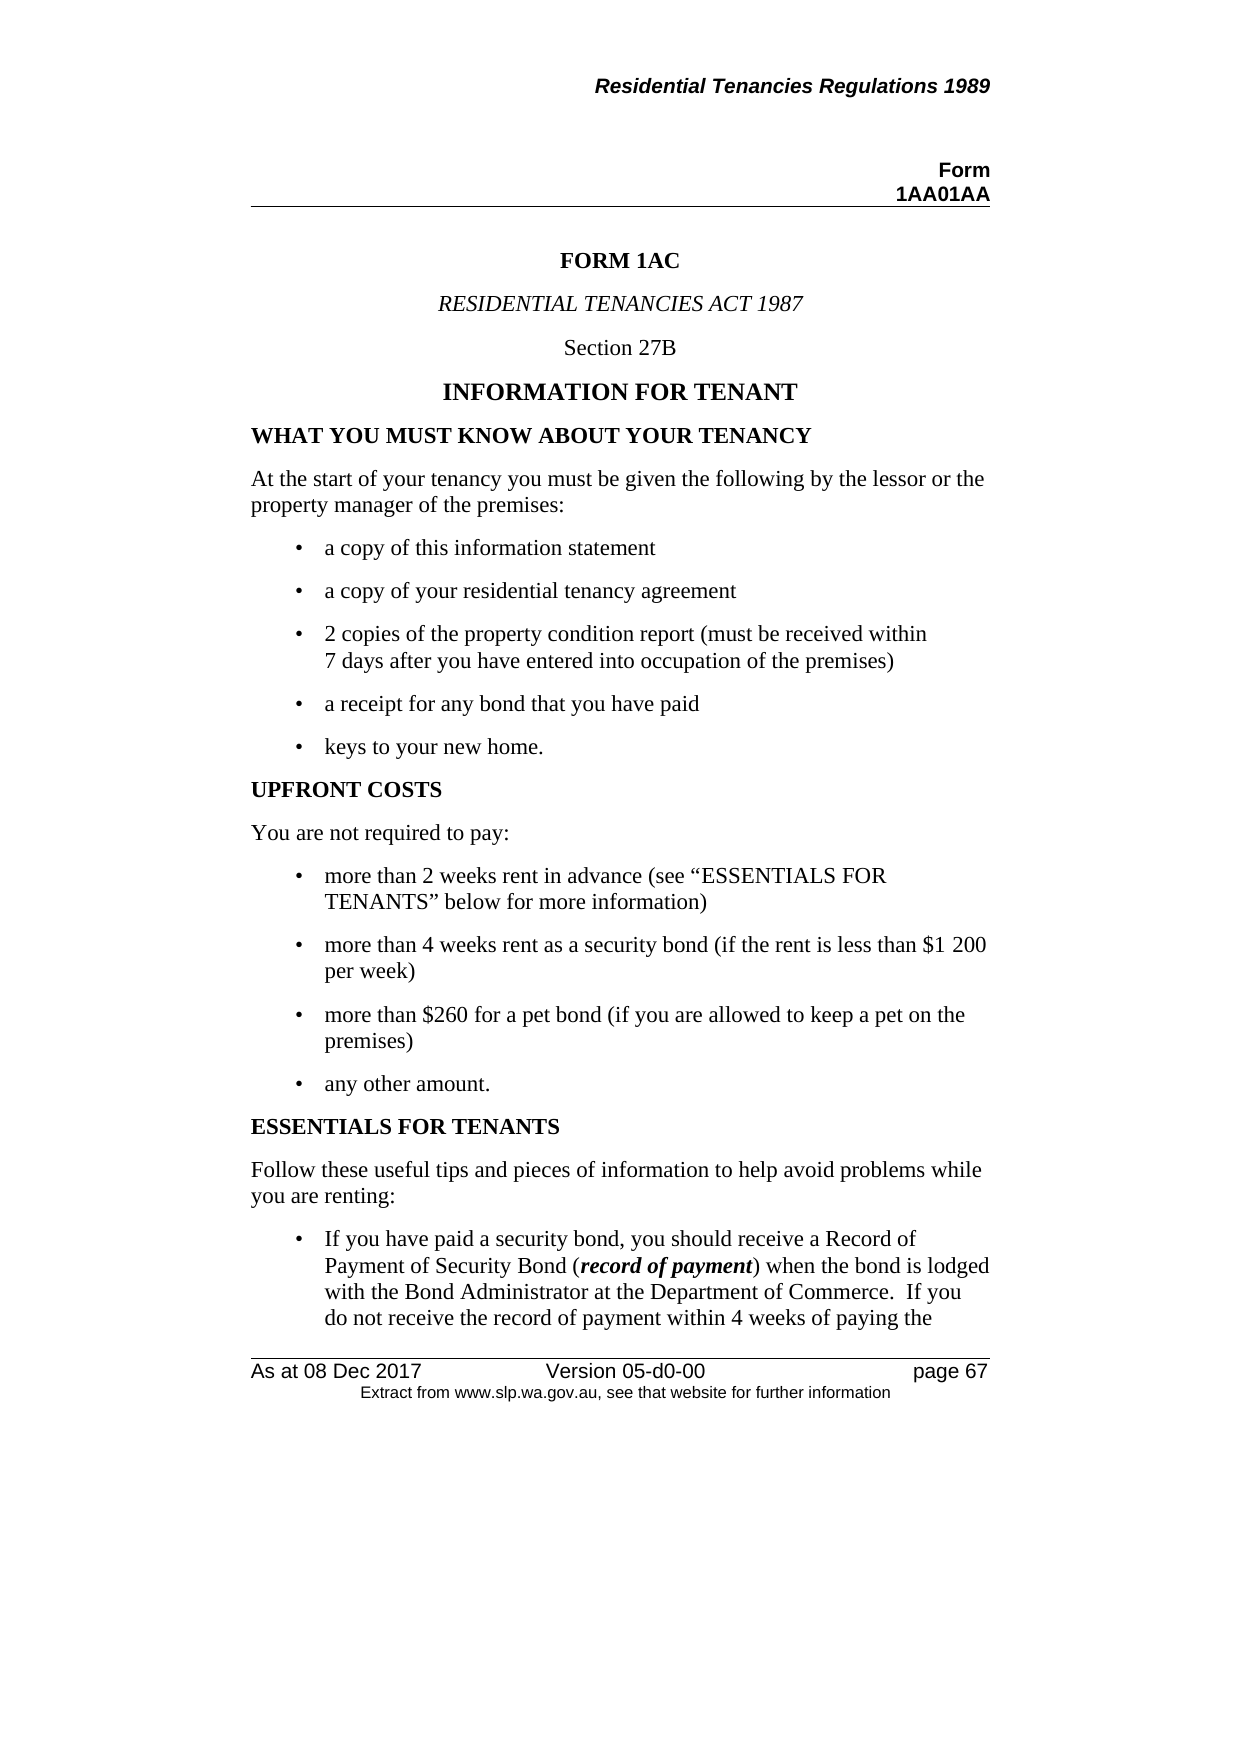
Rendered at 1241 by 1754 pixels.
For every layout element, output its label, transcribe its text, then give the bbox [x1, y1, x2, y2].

text Residential Tenancies Act 1987 [251, 291, 990, 317]
text What you must know about your tenancy [251, 422, 990, 448]
text • more than $260 for a pet bond (if you are allowed to keep a pet on the premises) [295, 1001, 990, 1053]
text At the start of your tenancy you must be given the following by the lessor or the property manager of the premises: [251, 465, 990, 518]
text • keys to your new home. [295, 733, 990, 759]
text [295, 1225, 990, 1331]
text Follow these useful tips and pieces of information to help avoid problems while you are renting: [251, 1156, 990, 1209]
text • more than 2 weeks rent in advance (see “Essentials for tenants” below for more information) [295, 862, 990, 914]
text You are not required to pay: [251, 819, 990, 845]
text • a receipt for any bond that you have paid [295, 690, 990, 716]
text Upfront costs [251, 776, 990, 802]
text • a copy of this information statement [295, 534, 990, 561]
text Essentials for tenants [251, 1113, 990, 1139]
text FORM 1AC [251, 247, 990, 274]
text INFORMATION FOR TENANT [251, 377, 990, 405]
text • 2 copies of the property condition report (must be received within 7 days after you have entered into occupation of the premises) [295, 620, 990, 673]
text • more than 4 weeks rent as a security bond (if the rent is less than $1 200 per week) [295, 931, 990, 984]
text Section 27B [251, 333, 990, 360]
text • any other amount. [295, 1070, 990, 1096]
text • a copy of your residential tenancy agreement [295, 577, 990, 604]
